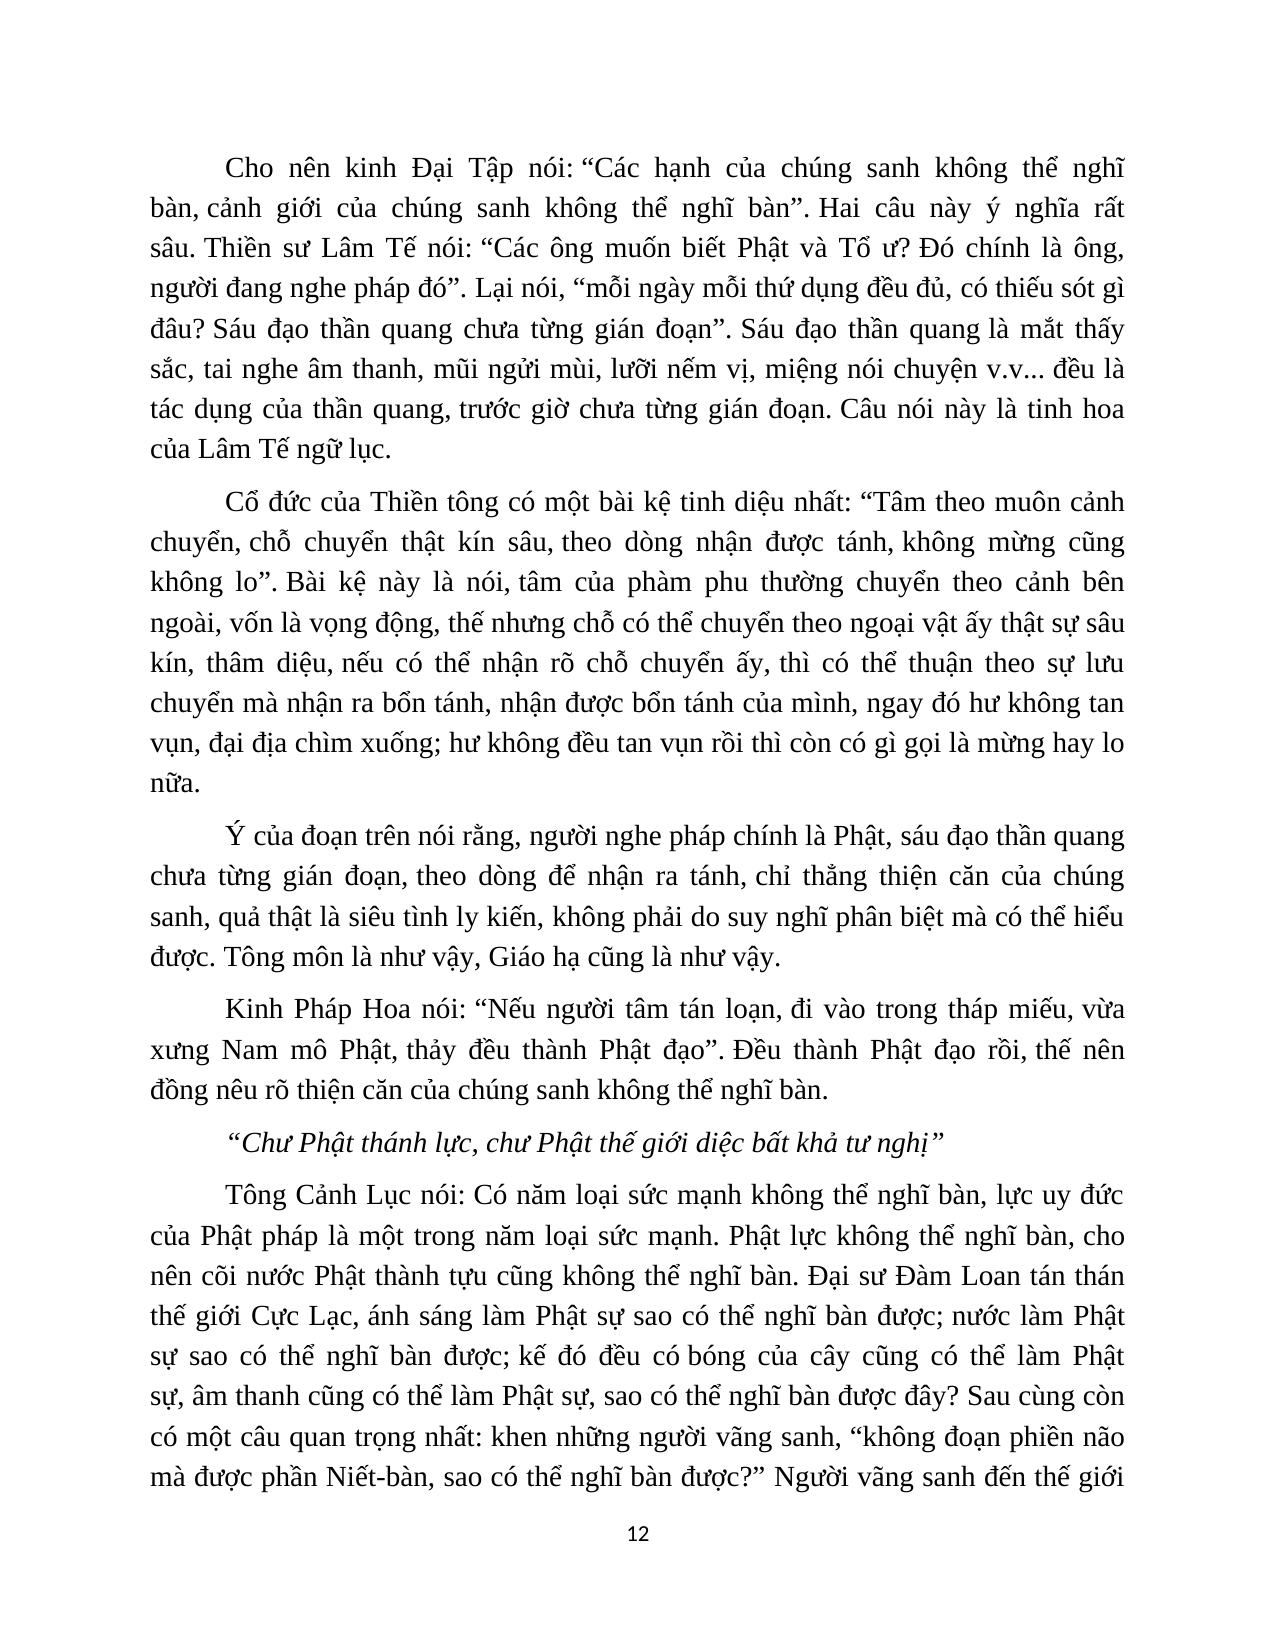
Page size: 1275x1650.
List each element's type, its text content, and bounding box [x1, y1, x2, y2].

text Kinh Pháp Hoa nói: “Nếu người tâm tán loạn, đi vào trong tháp miếu, vừa xưng Nam mô Phật, thảy đều thành Phật đạo”. Đều thành Phật đạo rồi, thế nên đồng nêu rõ thiện căn của chúng sanh không thể nghĩ bàn. [150, 992, 1125, 1106]
text Cho nên kinh Đại Tập nói: “Các hạnh của chúng sanh không thể nghĩ bàn, cảnh giới của chúng sanh không thể nghĩ bàn”. Hai câu này ý nghĩa rất sâu. Thiền sư Lâm Tế nói: “Các ông muốn biết Phật và Tổ ư? Đó chính là ông, người đang nghe pháp đó”. Lại nói, “mỗi ngày mỗi thứ dụng đều đủ, có thiếu sót gì đâu? Sáu đạo thần quang chưa từng gián đoạn”. Sáu đạo thần quang là mắt thấy sắc, tai nghe âm thanh, mũi ngửi mùi, lưỡi nếm vị, miệng nói chuyện v.v... đều là tác dụng của thần quang, trước giờ chưa từng gián đoạn. Câu nói này là tinh hoa của Lâm Tế ngữ lục. [150, 150, 1125, 465]
text Ý của đoạn trên nói rằng, người nghe pháp chính là Phật, sáu đạo thần quang chưa từng gián đoạn, theo dòng để nhận ra tánh, chỉ thẳng thiện căn của chúng sanh, quả thật là siêu tình ly kiến, không phải do suy nghĩ phân biệt mà có thể hiểu được. Tông môn là như vậy, Giáo hạ cũng là như vậy. [150, 818, 1125, 972]
text Cổ đức của Thiền tông có một bài kệ tinh diệu nhất: “Tâm theo muôn cảnh chuyển, chỗ chuyển thật kín sâu, theo dòng nhận được tánh, không mừng cũng không lo”. Bài kệ này là nói, tâm của phàm phu thường chuyển theo cảnh bên ngoài, vốn là vọng động, thế nhưng chỗ có thể chuyển theo ngoại vật ấy thật sự sâu kín, thâm diệu, nếu có thể nhận rõ chỗ chuyển ấy, thì có thể thuận theo sự lưu chuyển mà nhận ra bổn tánh, nhận được bổn tánh của mình, ngay đó hư không tan vụn, đại địa chìm xuống; hư không đều tan vụn rồi thì còn có gì gọi là mừng hay lo nữa. [150, 484, 1125, 799]
text “Chư Phật thánh lực, chư Phật thế giới diệc bất khả tư nghị” [150, 1125, 1125, 1158]
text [150, 1177, 1125, 1492]
